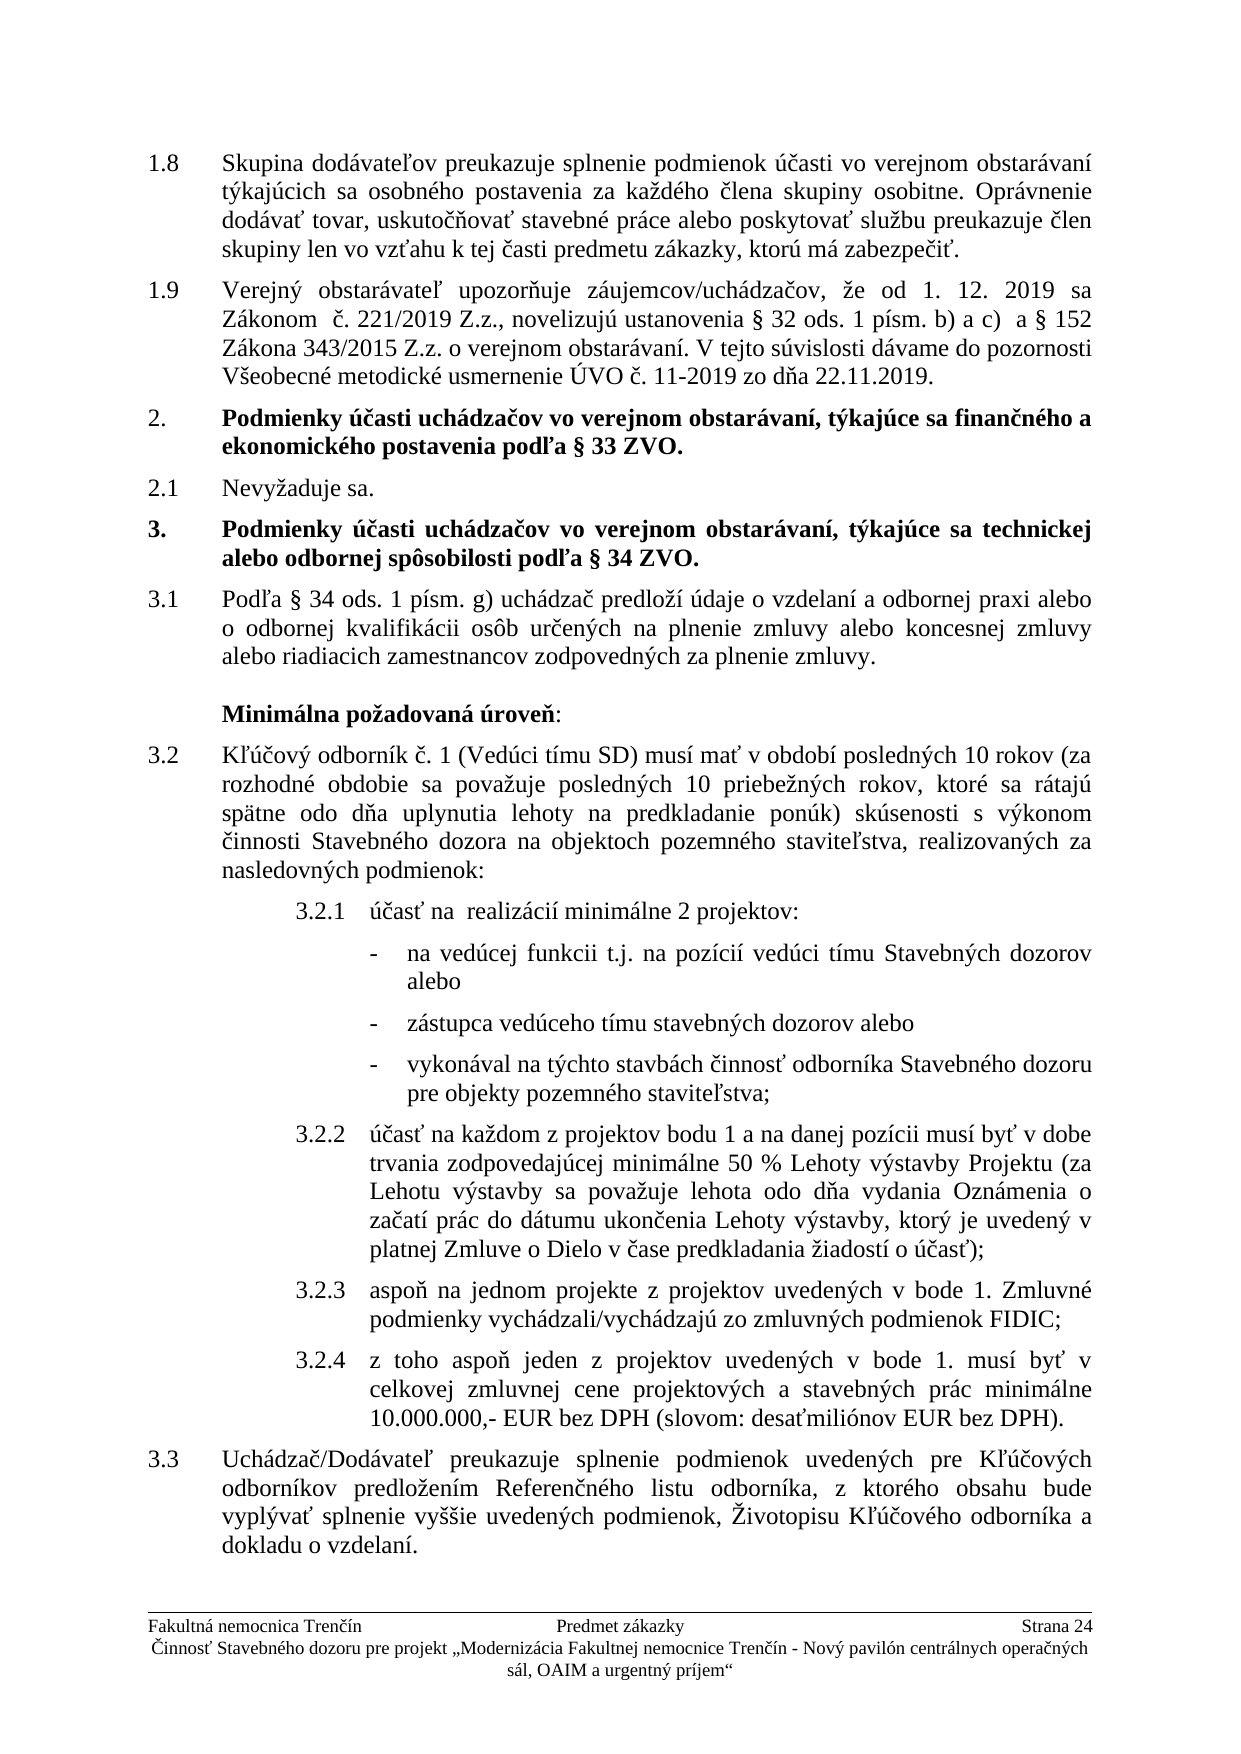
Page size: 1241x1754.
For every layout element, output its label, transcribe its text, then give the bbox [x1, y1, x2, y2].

text Minimálna požadovaná úroveň: [222, 699, 1092, 728]
text účasť na realizácií minimálne 2 projektov: [295, 896, 1092, 925]
text Nevyžaduje sa. [148, 473, 1092, 501]
text Verejný obstarávateľ upozorňuje záujemcov/uchádzačov, že od 1. 12. 2019 sa Zákonom č. 221/2019 Z.z., novelizujú ustanovenia § 32 ods. 1 písm. b) a c) a § 152 Zákona 343/2015 Z.z. o verejnom obstarávaní. V tejto súvislosti dávame do pozornosti Všeobecné metodické usmernenie ÚVO č. 11-2019 zo dňa 22.11.2019. [148, 275, 1092, 390]
text Skupina dodávateľov preukazuje splnenie podmienok účasti vo verejnom obstarávaní týkajúcich sa osobného postavenia za každého člena skupiny osobitne. Oprávnenie dodávať tovar, uskutočňovať stavebné práce alebo poskytovať službu preukazuje člen skupiny len vo vzťahu k tej časti predmetu zákazky, ktorú má zabezpečiť. [148, 148, 1092, 263]
list na vedúcej funkcii t.j. na pozícií vedúci tímu Stavebných dozorov alebo [369, 938, 1092, 995]
text Kľúčový odborník č. 1 (Vedúci tímu SD) musí mať v období posledných 10 rokov (za rozhodné obdobie sa považuje posledných 10 priebežných rokov, ktoré sa rátajú spätne odo dňa uplynutia lehoty na predkladanie ponúk) skúsenosti s výkonom činnosti Stavebného dozora na objektoch pozemného staviteľstva, realizovaných za nasledovných podmienok: [148, 740, 1092, 884]
text Uchádzač/Dodávateľ preukazuje splnenie podmienok uvedených pre Kľúčových odborníkov predložením Referenčného listu odborníka, z ktorého obsahu bude vyplývať splnenie vyššie uvedených podmienok, Životopisu Kľúčového odborníka a dokladu o vzdelaní. [148, 1444, 1092, 1559]
text Podmienky účasti uchádzačov vo verejnom obstarávaní, týkajúce sa finančného a ekonomického postavenia podľa § 33 ZVO. [148, 403, 1092, 460]
text Podmienky účasti uchádzačov vo verejnom obstarávaní, týkajúce sa technickej alebo odbornej spôsobilosti podľa § 34 ZVO. [148, 514, 1092, 571]
text Podľa § 34 ods. 1 písm. g) uchádzač predloží údaje o vzdelaní a odbornej praxi alebo o odbornej kvalifikácii osôb určených na plnenie zmluvy alebo koncesnej zmluvy alebo riadiacich zamestnancov zodpovedných za plnenie zmluvy. [148, 584, 1092, 670]
list zástupca vedúceho tímu stavebných dozorov alebo [369, 1008, 1092, 1036]
text účasť na každom z projektov bodu 1 a na danej pozícii musí byť v dobe trvania zodpovedajúcej minimálne 50 % Lehoty výstavby Projektu (za Lehotu výstavby sa považuje lehota odo dňa vydania Oznámenia o začatí prác do dátumu ukončenia Lehoty výstavby, ktorý je uvedený v platnej Zmluve o Dielo v čase predkladania žiadostí o účasť); [295, 1119, 1092, 1263]
list vykonával na týchto stavbách činnosť odborníka Stavebného dozoru pre objekty pozemného staviteľstva; [369, 1049, 1092, 1106]
text aspoň na jednom projekte z projektov uvedených v bode 1. Zmluvné podmienky vychádzali/vychádzajú zo zmluvných podmienok FIDIC; [295, 1275, 1092, 1333]
text z toho aspoň jeden z projektov uvedených v bode 1. musí byť v celkovej zmluvnej cene projektových a stavebných prác minimálne 10.000.000,- EUR bez DPH (slovom: desaťmiliónov EUR bez DPH). [295, 1345, 1092, 1431]
